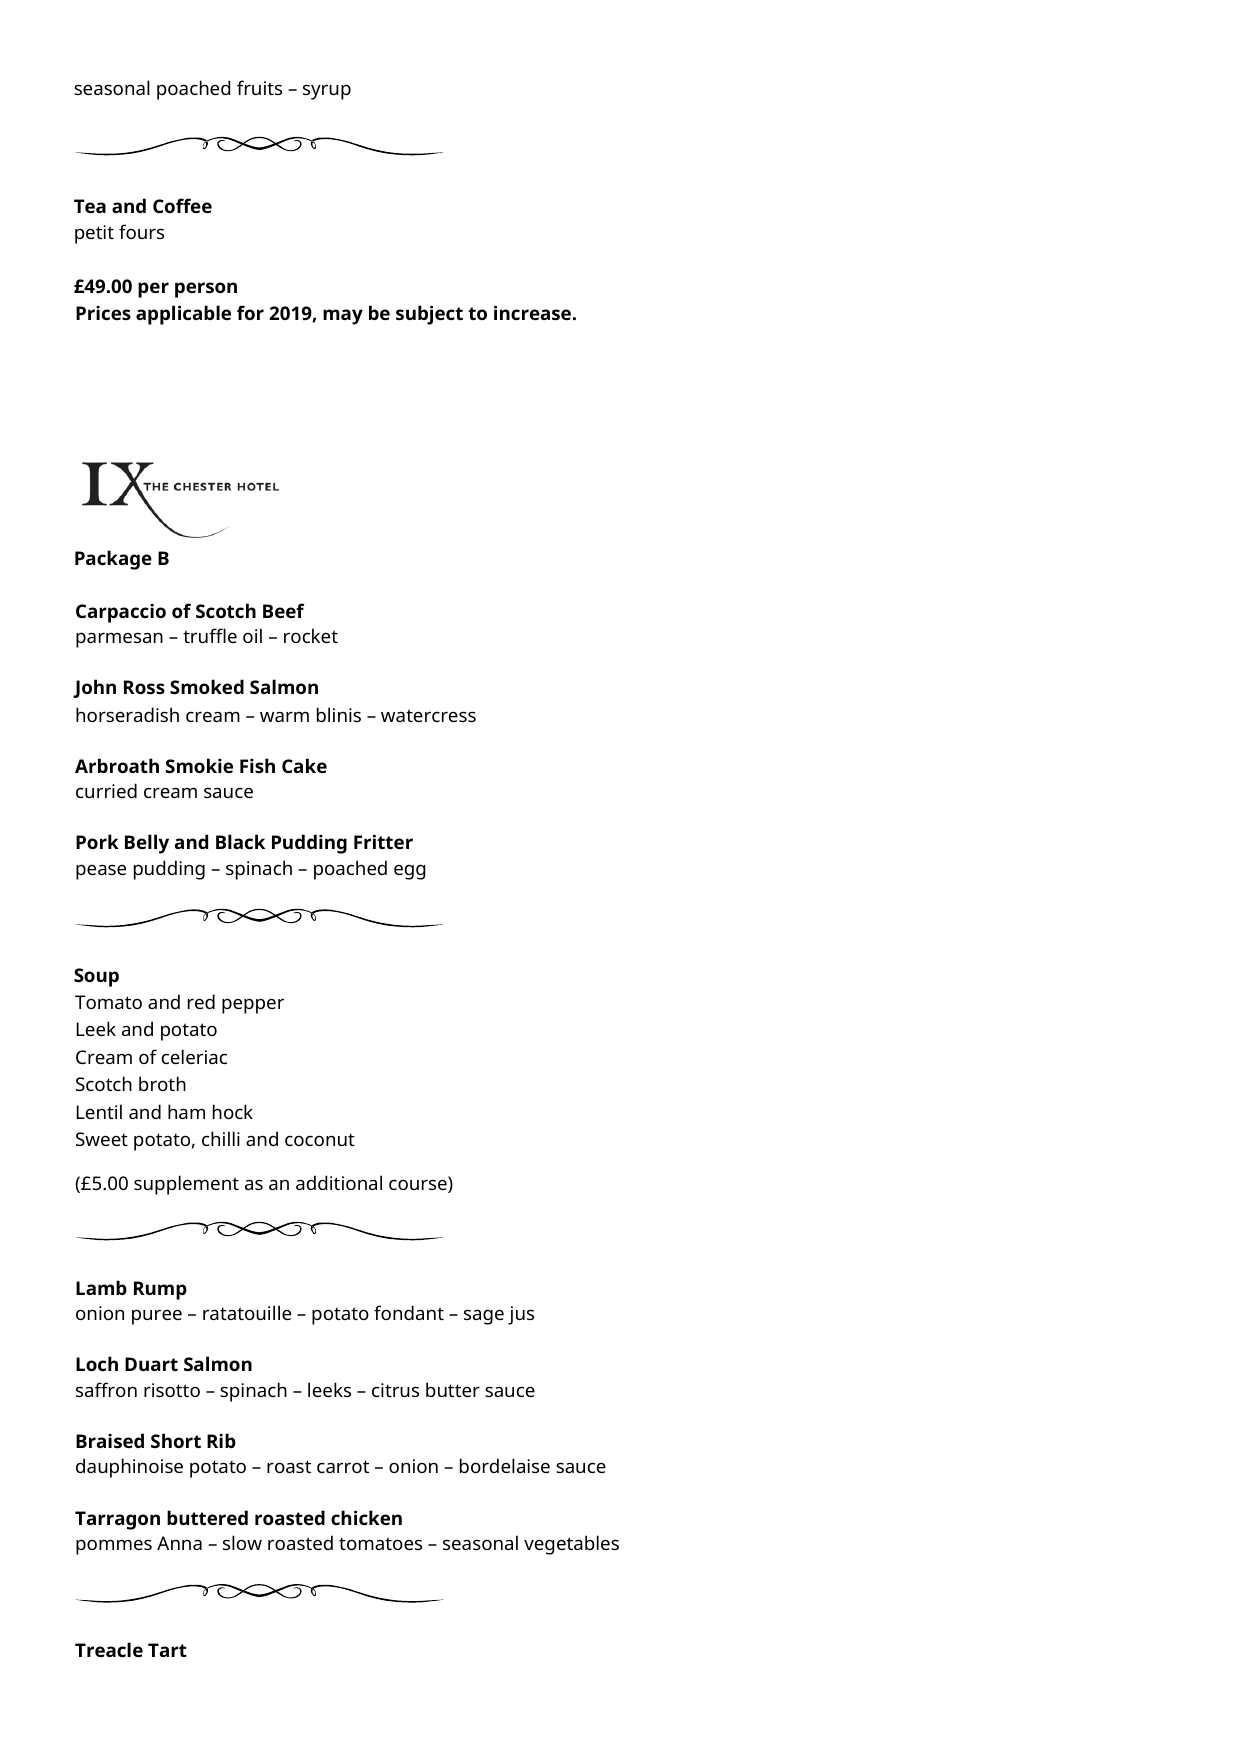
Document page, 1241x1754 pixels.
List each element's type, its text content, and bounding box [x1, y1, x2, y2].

text onion puree – ratatouille – potato fondant – sage jus [75, 1301, 1165, 1326]
text John Ross Smoked Salmon [75, 674, 1165, 700]
text Braised Short Rib [75, 1428, 1165, 1454]
text horseradish cream – warm blinis – watercress [75, 702, 1165, 727]
text Package B [73, 546, 1165, 571]
text Soup [73, 962, 1165, 988]
text Tomato and red pepper Leek and potato Cream of celeriac Scotch broth Lentil and ham hock Sweet potato, chilli and coconut [75, 989, 1165, 1152]
picture [75, 456, 282, 544]
text parmesan – truffle oil – rocket [75, 623, 1165, 649]
text Prices applicable for 2019, may be subject to increase. [75, 300, 1165, 325]
text saffron risotto – spinach – leeks – citrus butter sauce [75, 1377, 1165, 1403]
text Arbroath Smokie Fish Cake [75, 753, 1165, 778]
text pease pudding – spinach – poached egg [75, 855, 1165, 909]
text Tarragon buttered roasted chicken [75, 1505, 1165, 1530]
text Carpaccio of Scotch Beef [75, 572, 1165, 623]
text pommes Anna – slow roasted tomatoes – seasonal vegetables [75, 1530, 1165, 1584]
subtitle seasonal poached fruits – syrup [73, 75, 1165, 131]
text curried cream sauce [75, 778, 1165, 804]
text (£5.00 supplement as an additional course) [75, 1171, 1165, 1196]
text Loch Duart Salmon [75, 1352, 1165, 1377]
text £49.00 per person [73, 273, 1165, 298]
text Treacle Tart [75, 1637, 1165, 1663]
text Lamb Rump [75, 1250, 1165, 1301]
text Tea and Coffee petit fours [73, 167, 1165, 245]
text dauphinoise potato – roast carrot – onion – bordelaise sauce [75, 1454, 1165, 1479]
text Pork Belly and Black Pudding Fritter [75, 829, 1165, 855]
